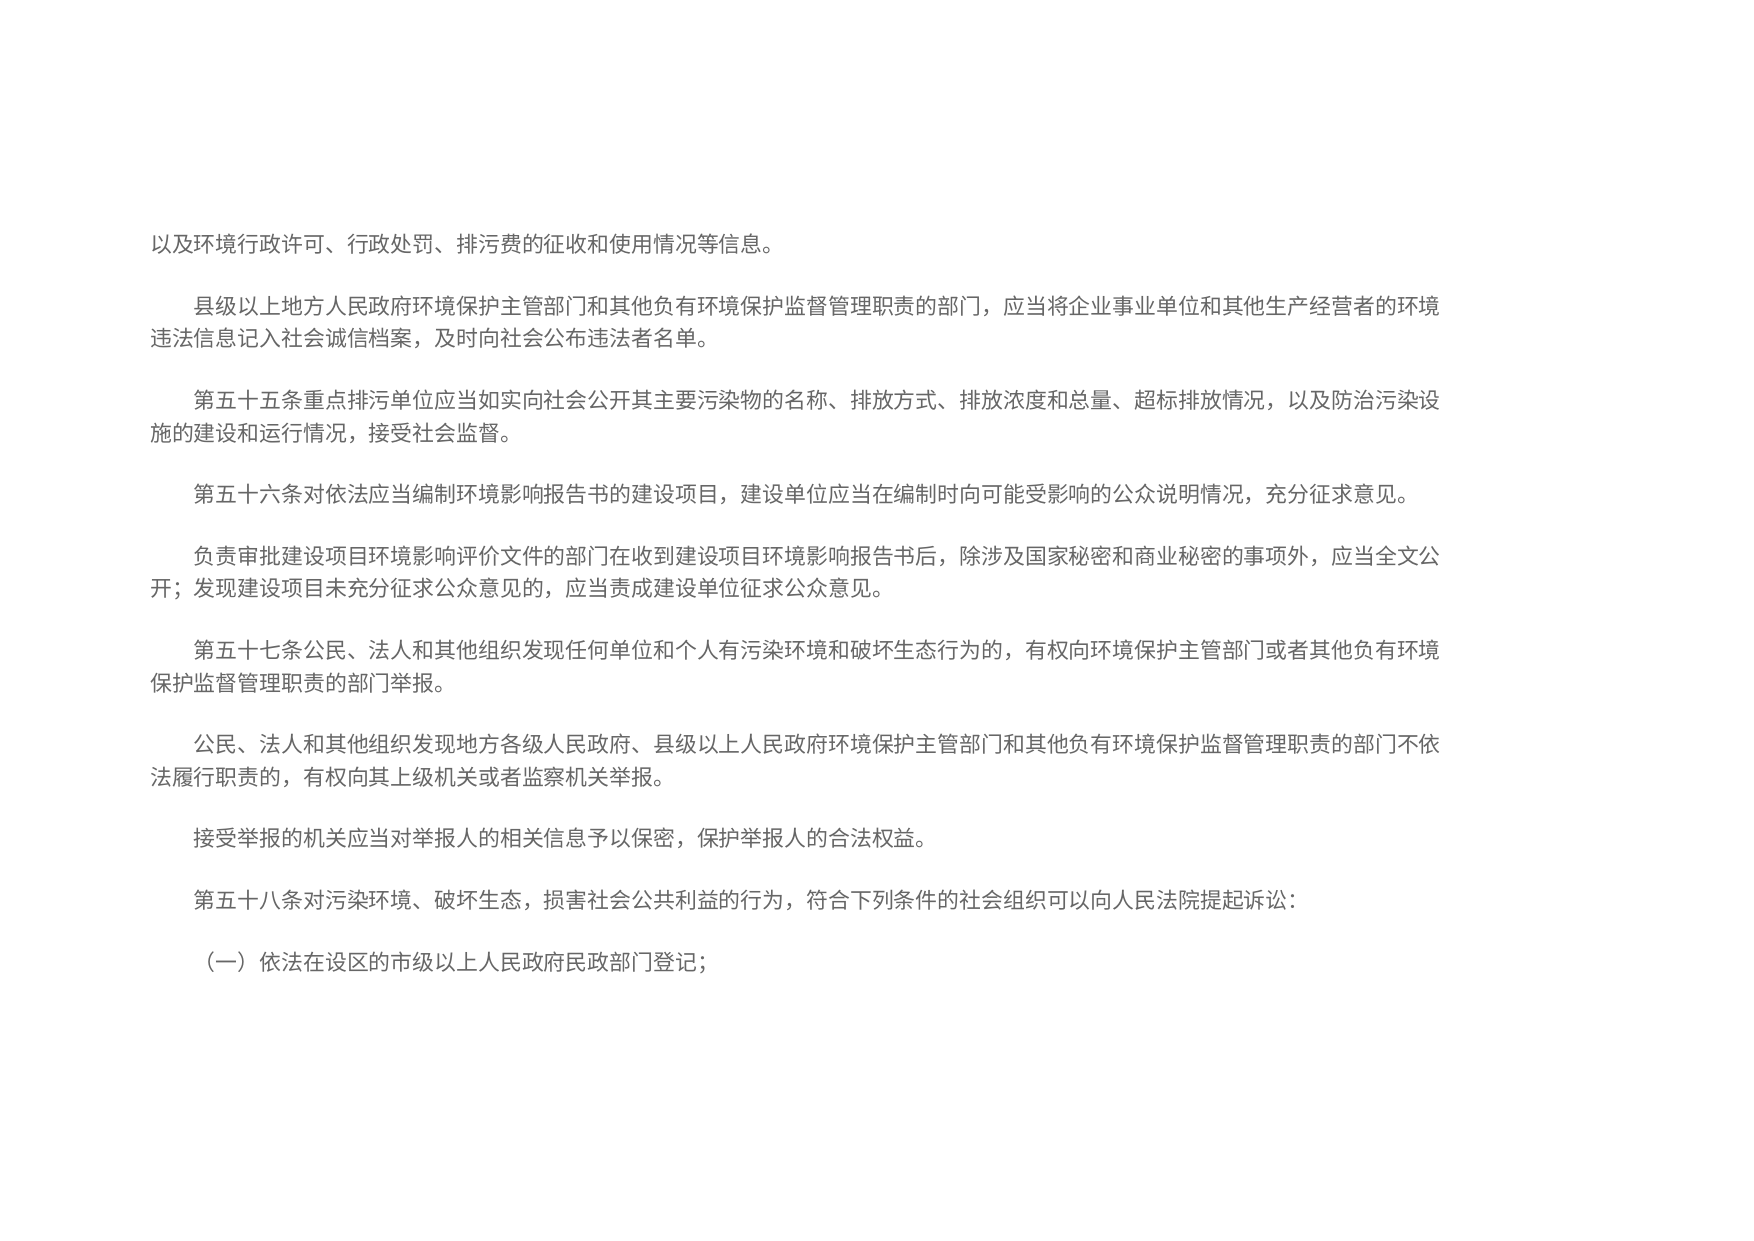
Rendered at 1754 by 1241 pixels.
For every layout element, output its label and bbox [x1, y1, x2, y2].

table_header [150, 198, 1447, 1006]
